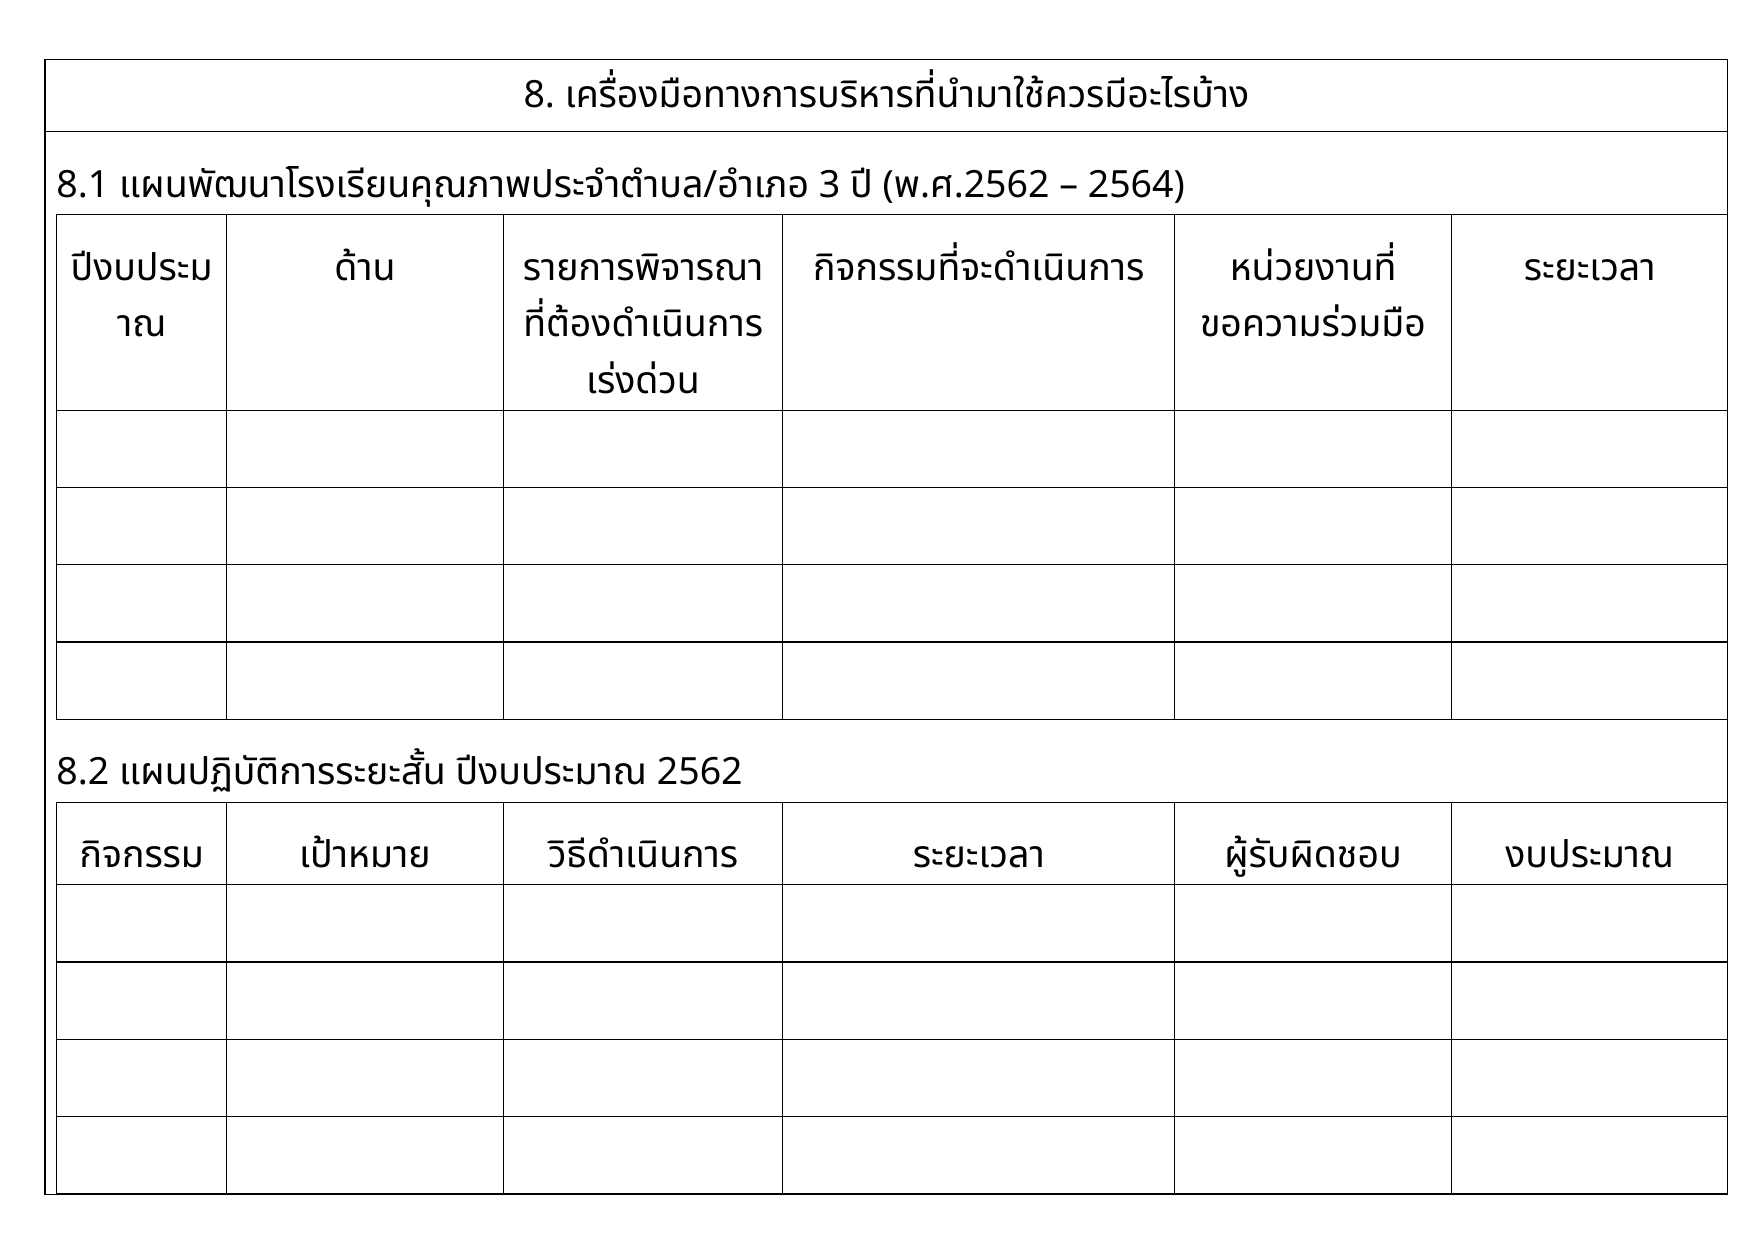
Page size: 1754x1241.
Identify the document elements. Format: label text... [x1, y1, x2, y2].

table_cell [46, 132, 1727, 1194]
table_header 8. เครื่องมือทางการบริหารที่นำมาใช้ควรมีอะไรบ้าง [46, 60, 1727, 131]
